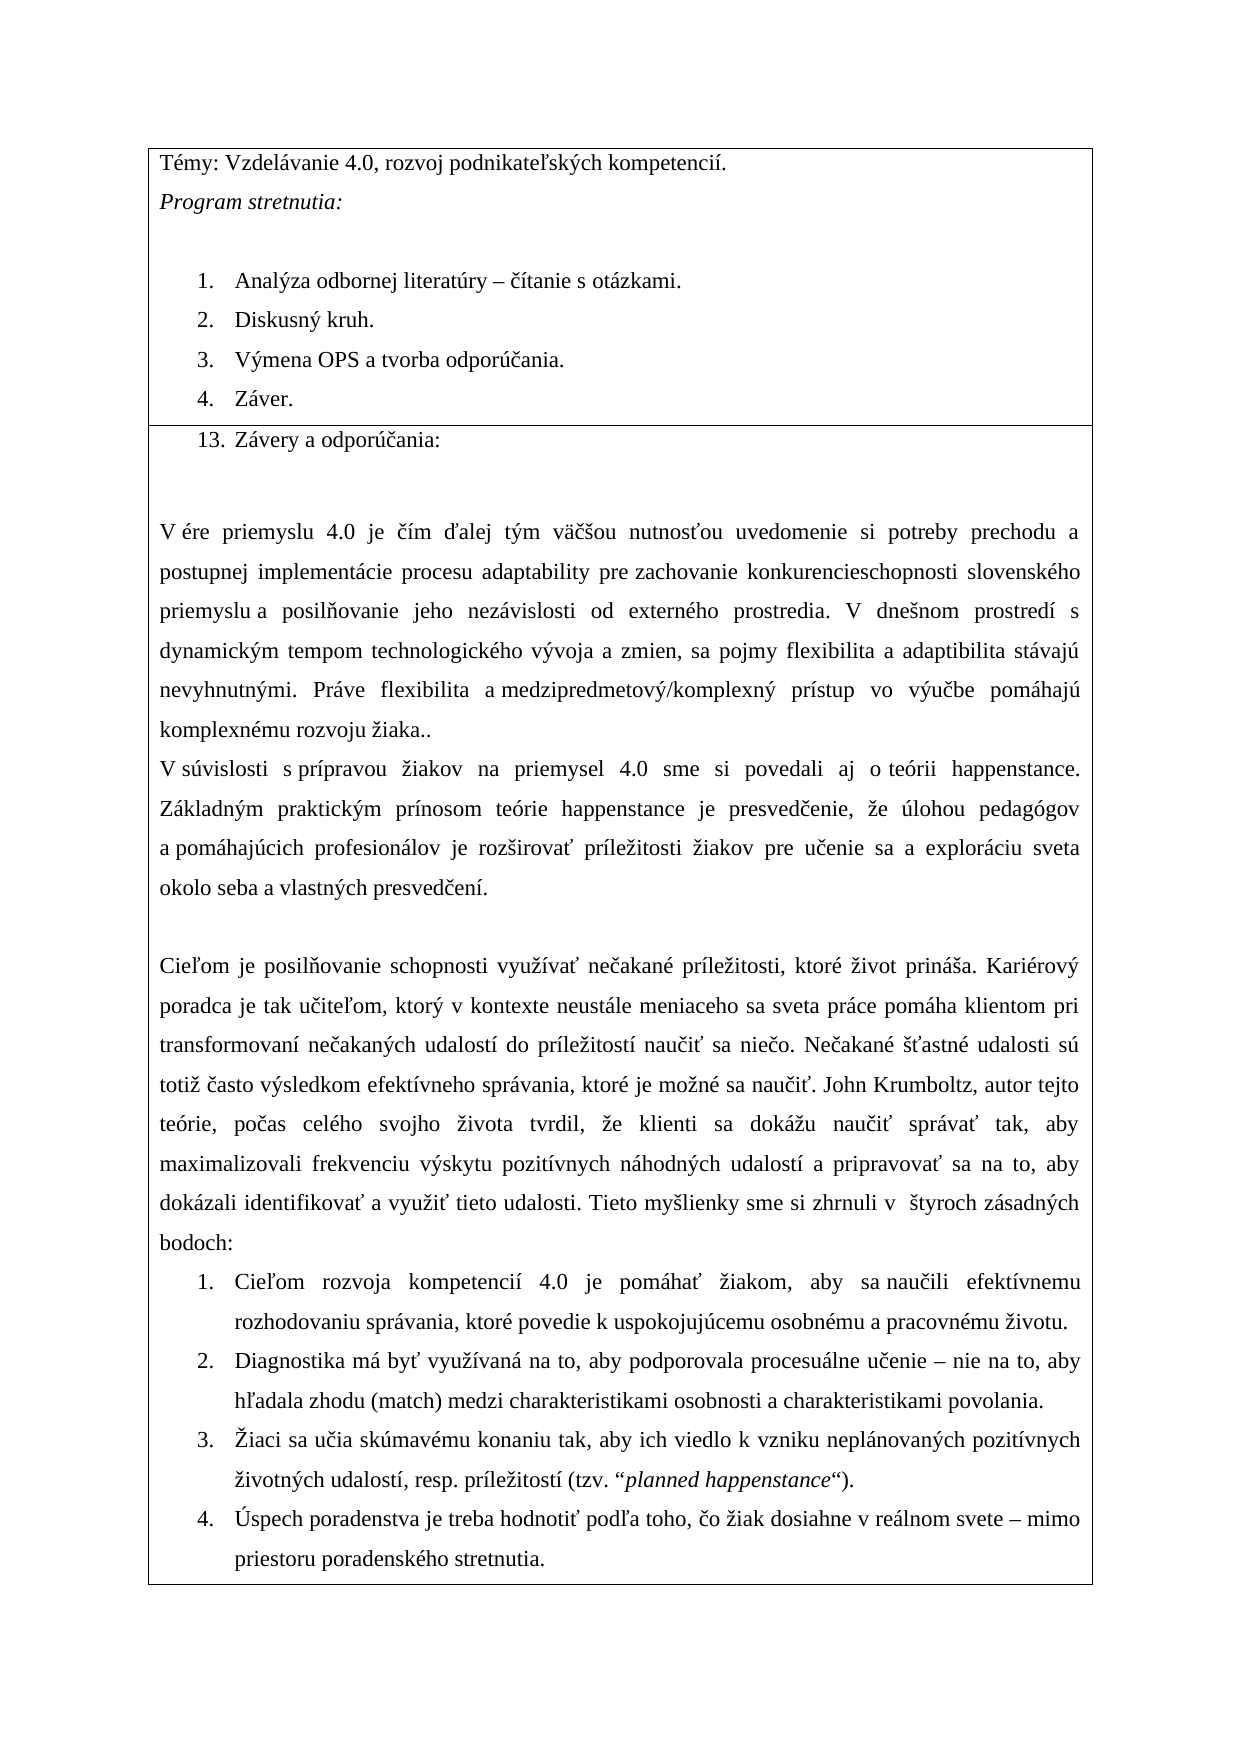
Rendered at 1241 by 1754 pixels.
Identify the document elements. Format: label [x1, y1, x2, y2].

table_cell [149, 149, 1092, 425]
table_cell [149, 426, 1092, 1584]
